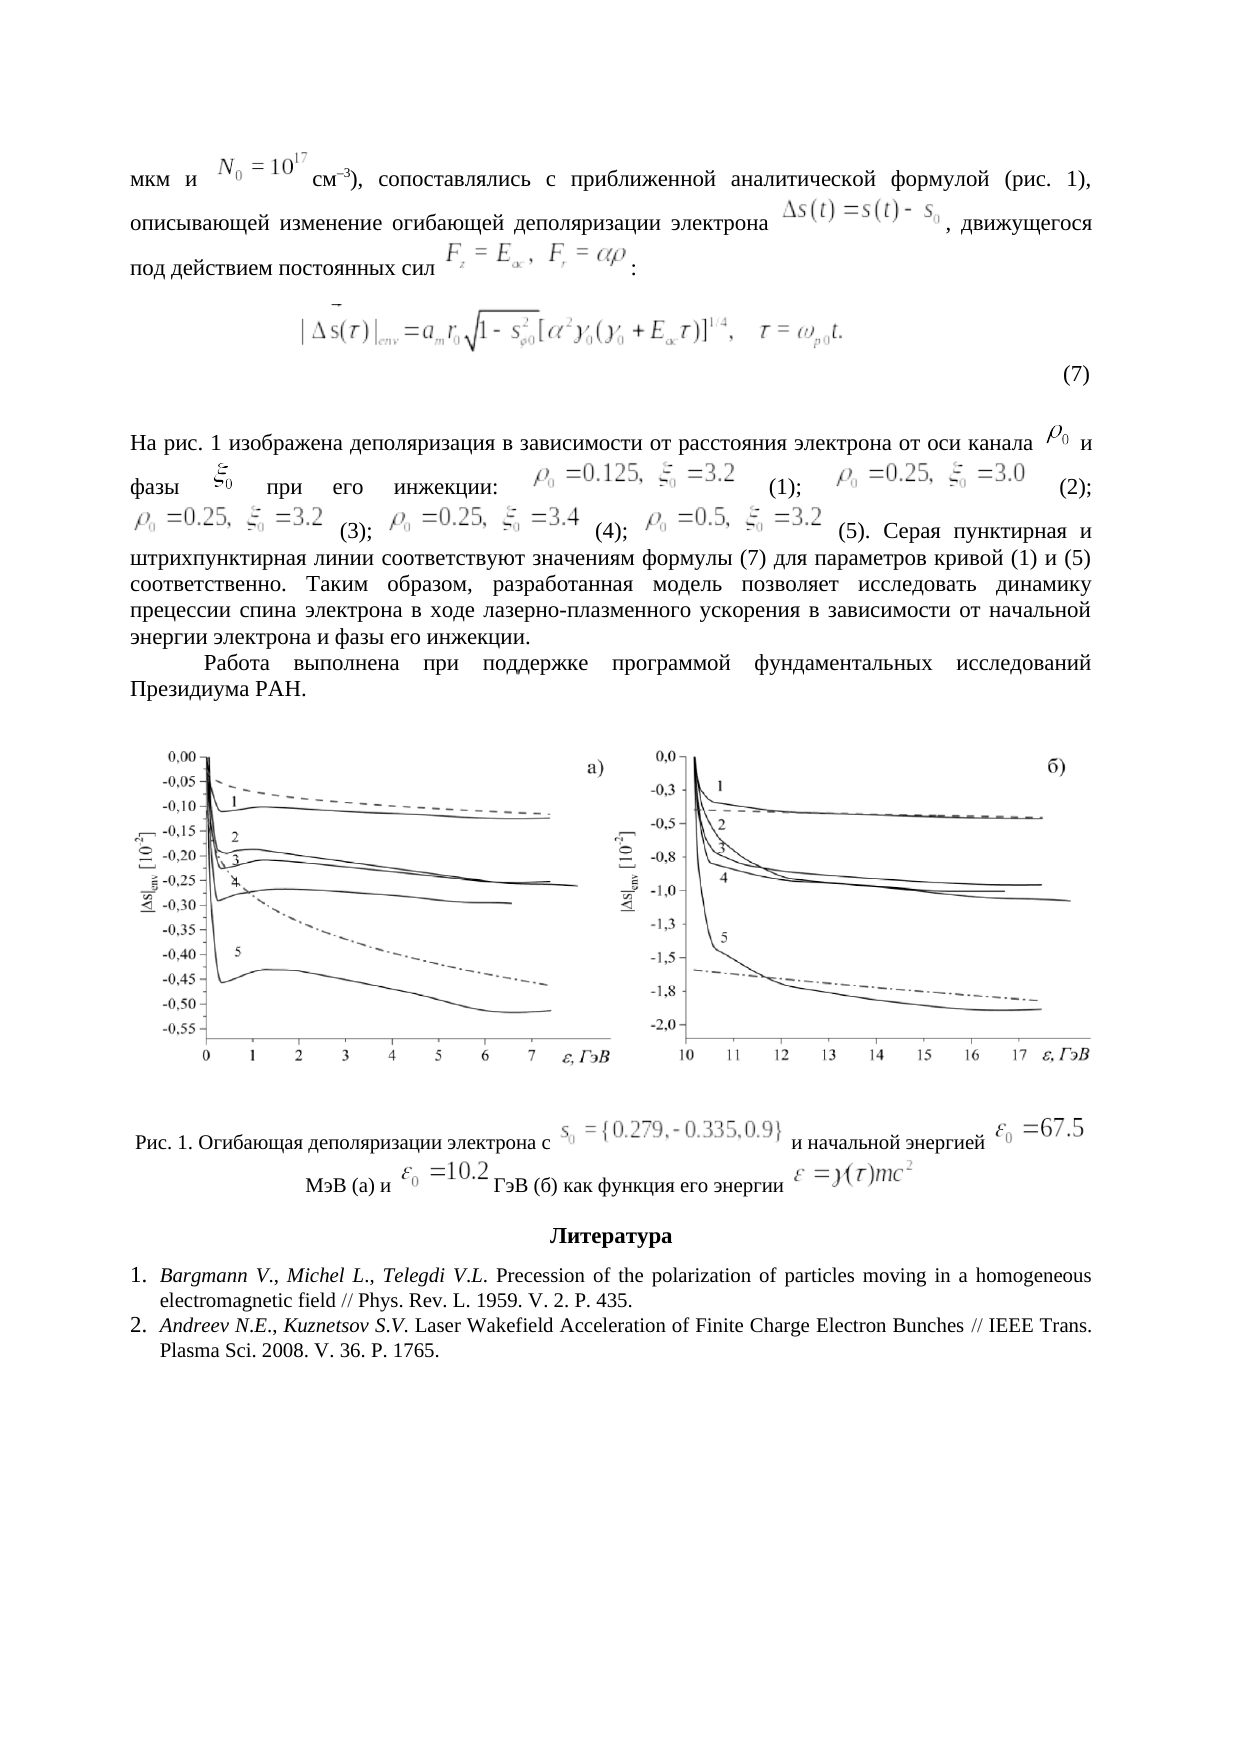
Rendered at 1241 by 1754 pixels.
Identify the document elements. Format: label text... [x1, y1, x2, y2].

text (7) [130, 305, 1092, 386]
list Andreev N.E., Kuznetsov S.V. Laser Wakefield Acceleration of Finite Charge Electron Bunches // IEEE Trans. Plasma Sci. 2008. V. 36. P. 1765. [130, 1312, 1092, 1362]
list Bargmann V., Michel L., Telegdi V.L. Precession of the polarization of particles moving in a homogeneous electromagnetic field // Phys. Rev. L. 1959. V. 2. P. 435. [130, 1261, 1092, 1312]
text Работа выполнена при поддержке программой фундаментальных исследований Президиума РАН. [130, 649, 1092, 702]
text Литература [130, 1222, 1092, 1249]
text На рис. 1 изображена деполяризация в зависимости от расстояния электрона от оси канала и фазы при его инжекции: (1); (2); (3); (4); (5). Серая пунктирная и штрихпунктирная линии соответствуют значениям формулы (7) для параметров кривой (1) и (5) соответственно. Таким образом, разработанная модель позволяет исследовать динамику прецессии спина электрона в ходе лазерно-плазменного ускорения в зависимости от начальной энергии электрона и фазы его инжекции. [130, 411, 1092, 649]
text Рис. 1. Огибающая деполяризации электрона с и начальной энергией МэВ (а) и ГэВ (б) как функция его энергии [130, 1110, 1092, 1197]
